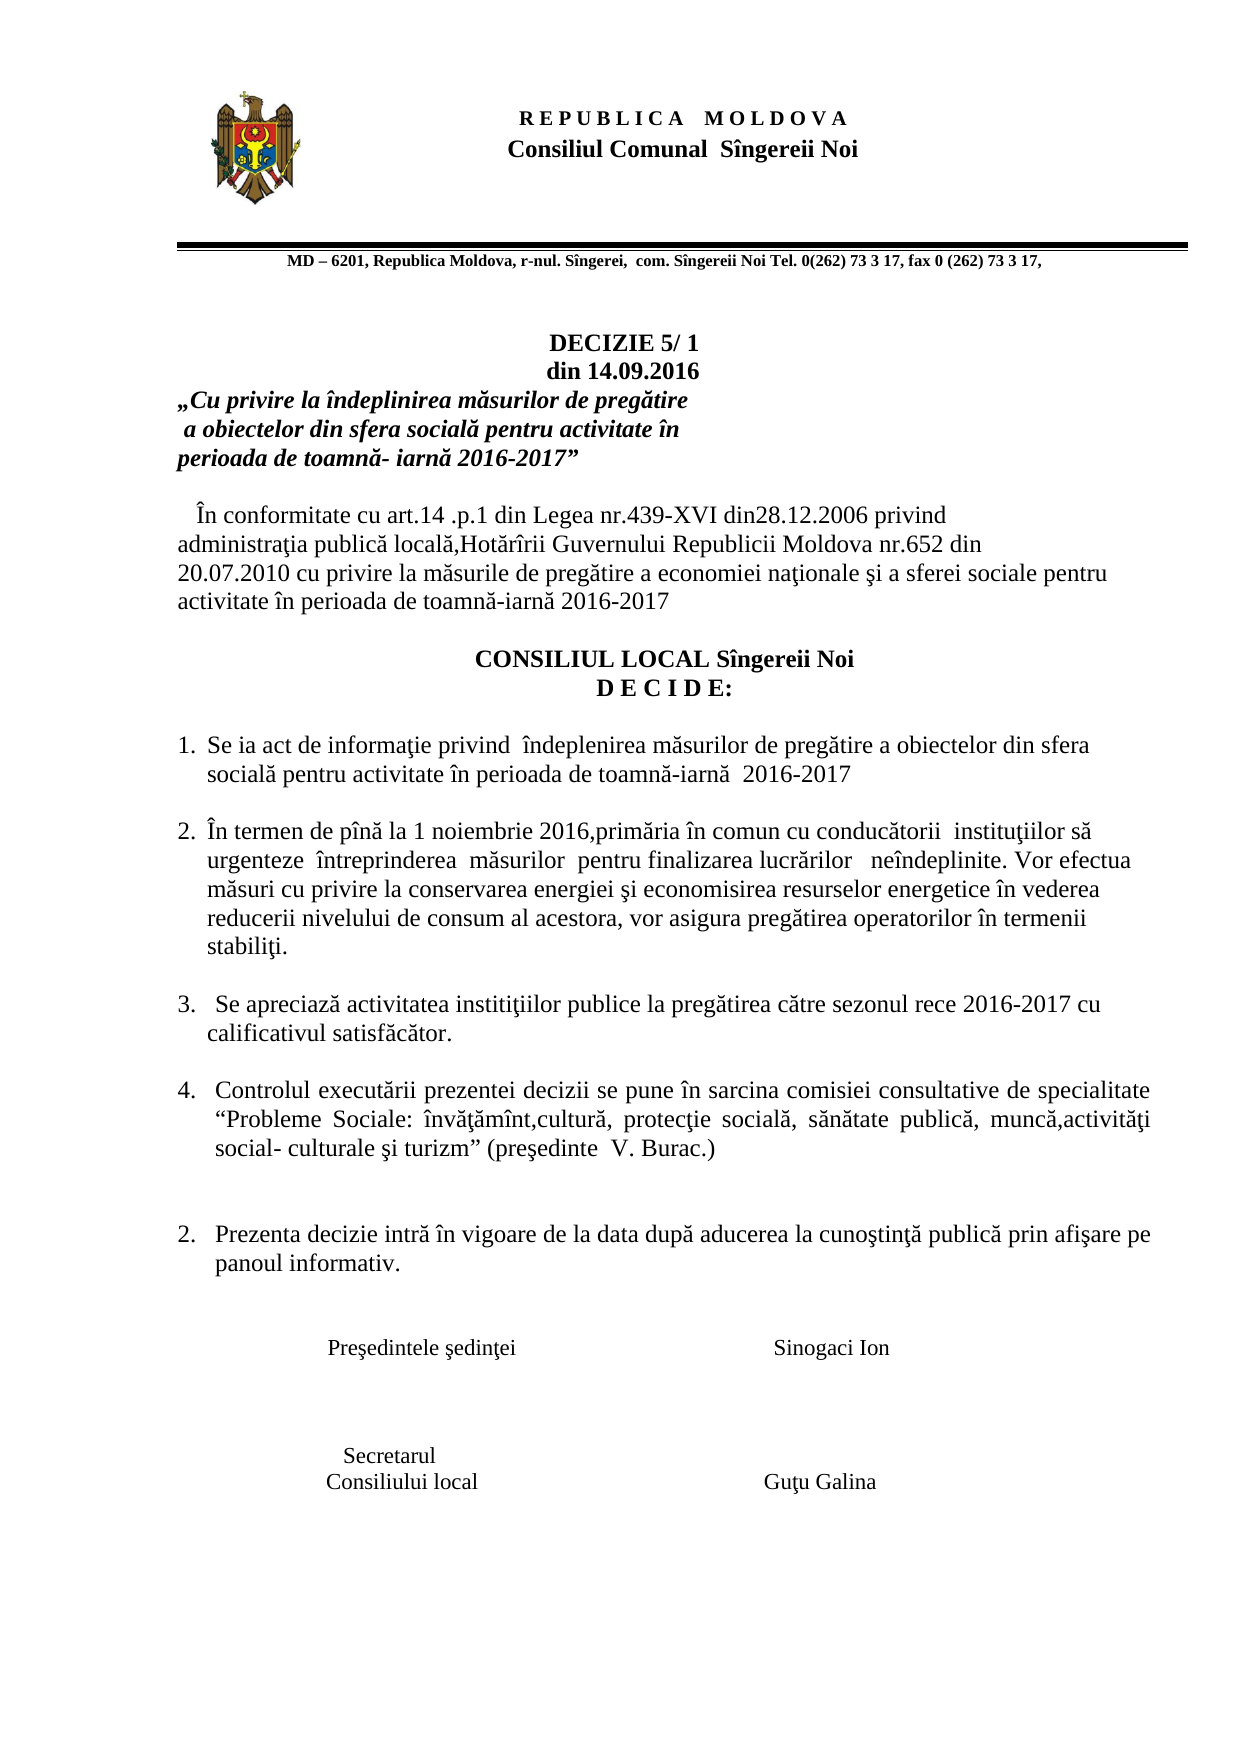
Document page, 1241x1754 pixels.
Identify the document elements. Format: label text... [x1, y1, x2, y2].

picture [210, 91, 301, 205]
list În termen de pînă la 1 noiembrie 2016,primăria în comun cu conducătorii instituţiilor să urgenteze întreprinderea măsurilor pentru finalizarea lucrărilor neîndeplinite. Vor efectua măsuri cu privire la conservarea energiei şi economisirea resurselor energetice în vederea reducerii nivelului de consum al acestora, vor asigura pregătirea operatorilor în termenii stabiliţi. [177, 816, 1152, 960]
text D E C I D E: [177, 673, 1152, 701]
list Prezenta decizie intră în vigoare de la data după aducerea la cunoştinţă publică prin afişare pe panoul informativ. [177, 1219, 1152, 1276]
text CONSILIUL LOCAL Sîngereii Noi [177, 644, 1152, 673]
text „Cu privire la îndeplinirea măsurilor de pregătire [177, 385, 1152, 414]
list calificativul satisfăcător. [207, 1018, 1152, 1046]
text Preşedintele şedinţei Sinogaci Ion [177, 1334, 1152, 1360]
list Se apreciază activitatea institiţiilor publice la pregătirea către sezonul rece 2016-2017 cu [177, 989, 1152, 1018]
text DECIZIE 5/ 1 din 14.09.2016 [177, 328, 1152, 385]
text În conformitate cu art.14 .p.1 din Legea nr.439-XVI din28.12.2006 privind [177, 500, 1152, 529]
text perioada de toamnă- iarnă 2016-2017” [177, 443, 1152, 471]
text Consiliului local Guţu Galina [177, 1468, 1152, 1494]
table_header R E P U B L I C A M O L D O V A Consiliul Comunal Sîngereii Noi [177, 73, 1188, 242]
text MD – 6201, Republica Moldova, r-nul. Sîngerei, com. Sîngereii Noi Tel. 0(262) 73 3 17, fax 0 (262) 73 3 17, [177, 251, 1152, 270]
text 20.07.2010 cu privire la măsurile de pregătire a economiei naţionale şi a sferei sociale pentru activitate în perioada de toamnă-iarnă 2016-2017 [177, 558, 1152, 615]
list Controlul executării prezentei decizii se pune în sarcina comisiei consultative de specialitate “Probleme Sociale: învăţămînt,cultură, protecţie socială, sănătate publică, muncă,activităţi social- culturale şi turizm” (preşedinte V. Burac.) [177, 1075, 1152, 1161]
text a obiectelor din sfera socială pentru activitate în [177, 414, 1152, 443]
list Se ia act de informaţie privind îndeplenirea măsurilor de pregătire a obiectelor din sfera socială pentru activitate în perioada de toamnă-iarnă 2016-2017 [177, 730, 1152, 788]
text administraţia publică locală,Hotărîrii Guvernului Republicii Moldova nr.652 din [177, 529, 1152, 558]
text Secretarul [177, 1442, 1152, 1468]
